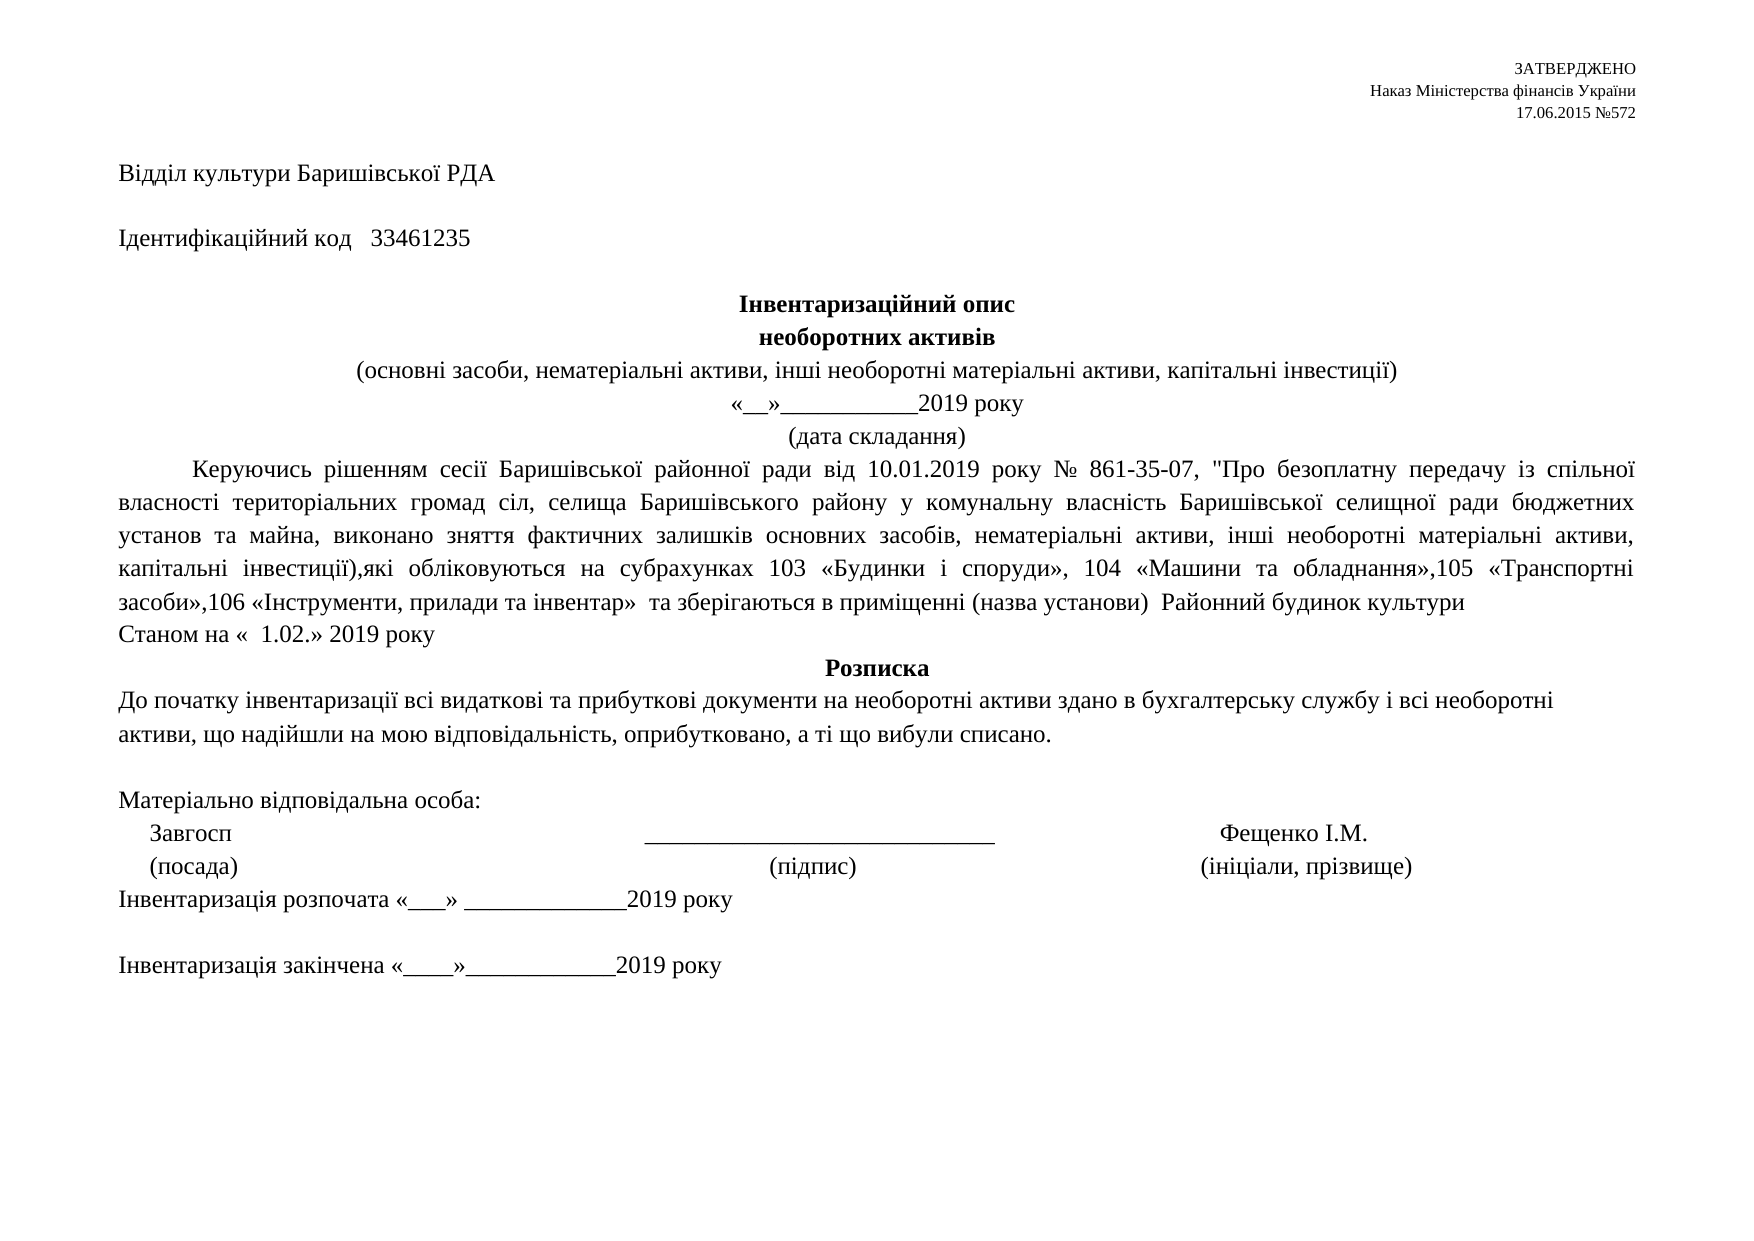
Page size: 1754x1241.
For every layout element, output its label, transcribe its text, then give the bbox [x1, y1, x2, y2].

text Інвентаризація закінчена «____»____________2019 року [118, 950, 1636, 978]
text (посада) (підпис) (ініціали, прізвище) [118, 851, 1636, 879]
text Матеріально відповідальна особа: [118, 785, 1636, 813]
text (дата складання) [118, 421, 1636, 450]
text необоротних активів [118, 322, 1636, 351]
text Розписка [118, 653, 1636, 681]
text До початку інвентаризації всі видаткові та прибуткові документи на необоротні активи здано в бухгалтерську службу і всі необоротні активи, що надійшли на мою відповідальність, оприбутковано, а ті що вибули списано. [118, 686, 1636, 747]
text Відділ культури Баришівської РДА [118, 158, 1636, 187]
text Інвентаризація розпочата «___» _____________2019 року [118, 884, 1636, 912]
text Інвентаризаційний опис [118, 289, 1636, 318]
text Ідентифікаційний код 33461235 [118, 223, 1636, 252]
text Наказ Міністерства фінансів України [118, 81, 1636, 100]
text Завгосп ____________________________ Фещенко І.М. [118, 818, 1636, 846]
text «__»___________2019 року [118, 388, 1636, 417]
text (основні засоби, нематеріальні активи, інші необоротні матеріальні активи, капітальні інвестиції) [118, 355, 1636, 384]
text ЗАТВЕРДЖЕНО [118, 59, 1636, 78]
text Керуючись рішенням сесії Баришівської районної ради від 10.01.2019 року № 861-35-07, "Про безоплатну передачу із спільної власності територіальних громад сіл, селища Баришівського району у комунальну власність Баришівської селищної ради бюджетних установ та майна, виконано зняття фактичних залишків основних засобів, нематеріальні активи, інші необоротні матеріальні активи, капітальні інвестиції),які обліковуються на субрахунках 103 «Будинки і споруди», 104 «Машини та обладнання»,105 «Транспортні засоби»,106 «Інструменти, прилади та інвентар» та зберігаються в приміщенні (назва установи) Районний будинок культури [118, 454, 1636, 615]
text 17.06.2015 №572 [118, 103, 1636, 122]
text Станом на « 1.02.» 2019 року [118, 619, 1636, 648]
